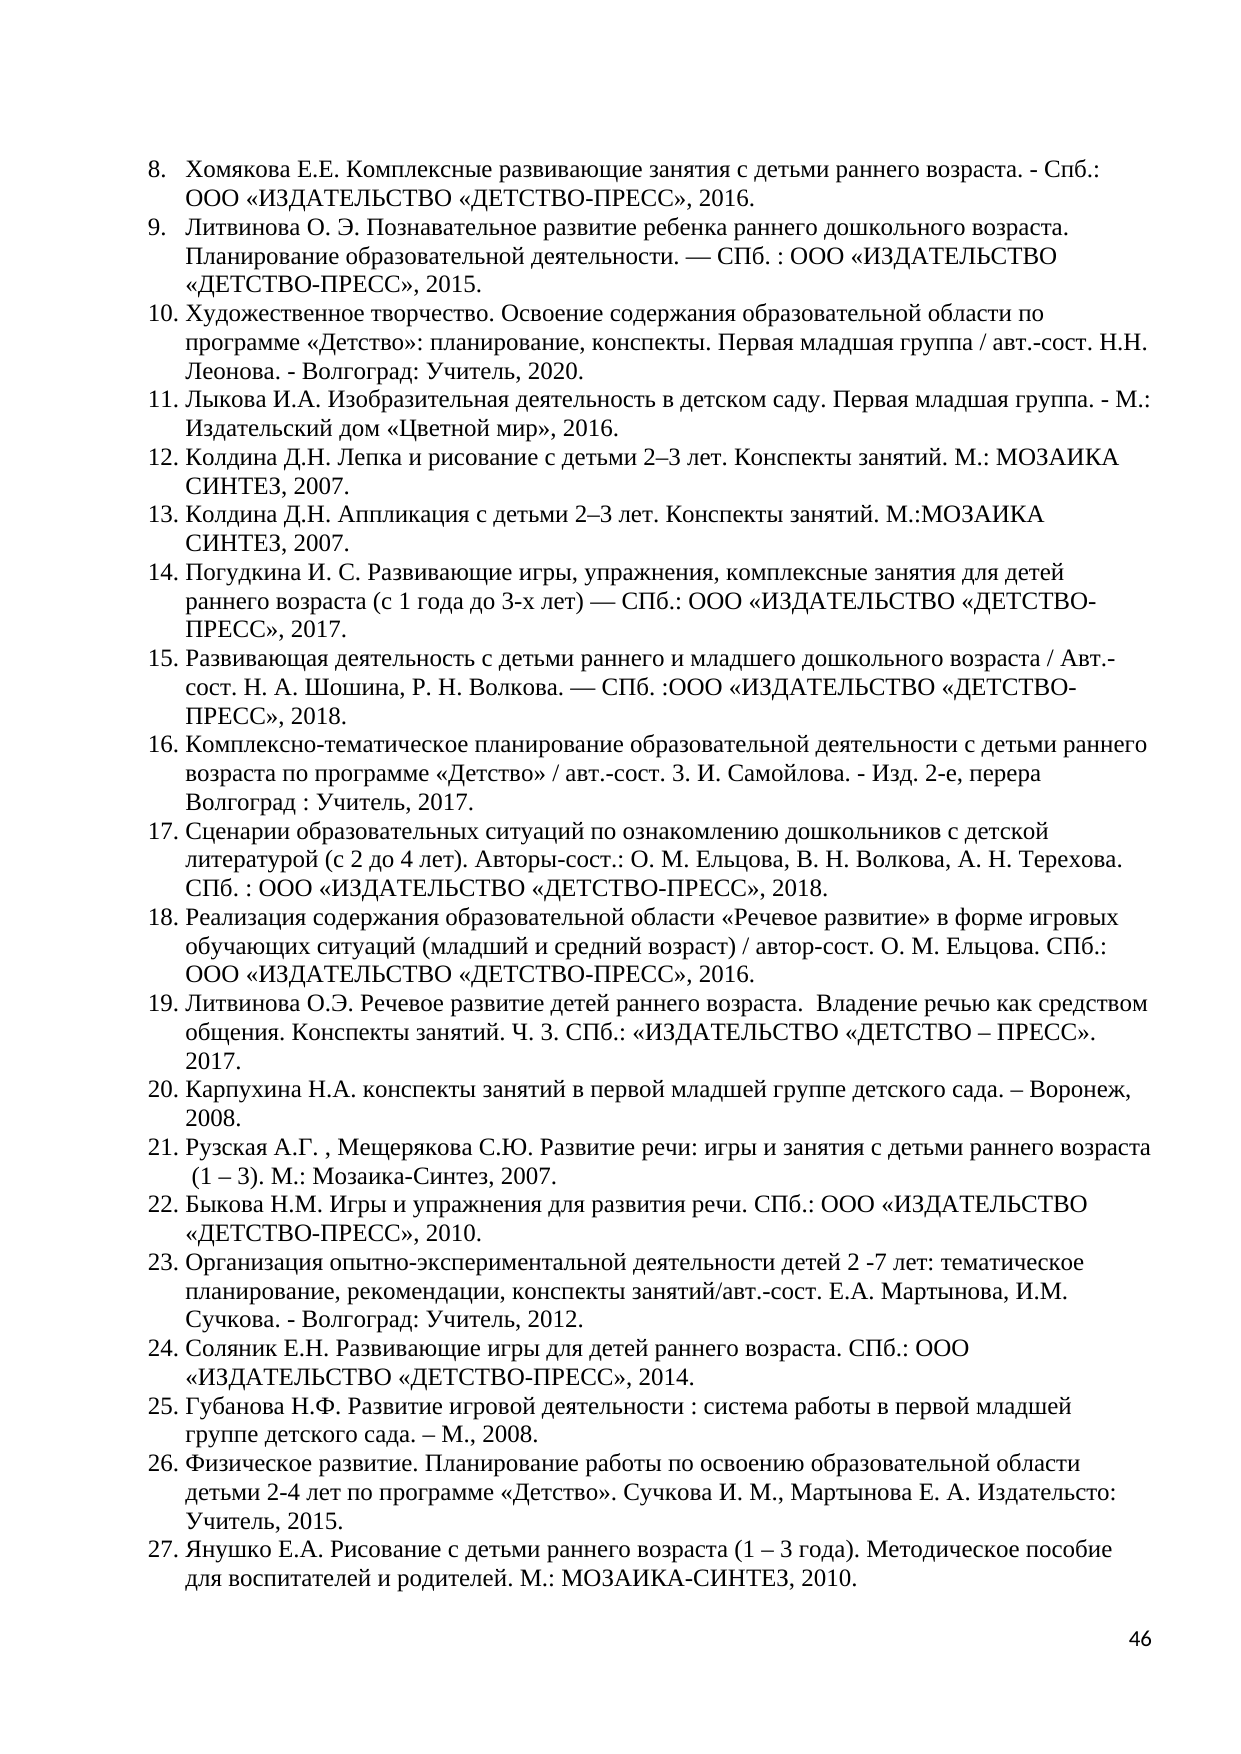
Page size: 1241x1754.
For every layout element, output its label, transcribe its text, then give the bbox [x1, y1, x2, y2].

list Физическое развитие. Планирование работы по освоению образовательной области детьми 2-4 лет по программе «Детство». Сучкова И. М., Мартынова Е. А. Издательсто: Учитель, 2015. [148, 1448, 1152, 1534]
list Литвинова О. Э. Познавательное развитие ребенка раннего дошкольного возраста. Планирование образовательной деятельности. — СПб. : ООО «ИЗДАТЕЛЬСТВО «ДЕТСТВО-ПРЕСС», 2015. [148, 212, 1152, 298]
list Комплексно-тематическое планирование образовательной деятельности с детьми раннего возраста по программе «Детство» / авт.-сост. 3. И. Самойлова. - Изд. 2-е, перера Волгоград : Учитель, 2017. [148, 729, 1152, 816]
text (1 – 3). М.: Мозаика-Синтез, 2007. [148, 1161, 1152, 1189]
list Лыкова И.А. Изобразительная деятельность в детском саду. Первая младшая группа. - М.: Издательский дом «Цветной мир», 2016. [148, 384, 1152, 442]
list Хомякова Е.Е. Комплексные развивающие занятия с детьми раннего возраста. - Спб.: ООО «ИЗДАТЕЛЬСТВО «ДЕТСТВО-ПРЕСС», 2016. [148, 154, 1152, 212]
list Организация опытно-экспериментальной деятельности детей 2 -7 лет: тематическое планирование, рекомендации, конспекты занятий/авт.-сост. Е.А. Мартынова, И.М. Сучкова. - Волгоград: Учитель, 2012. [148, 1247, 1152, 1333]
list Литвинова О.Э. Речевое развитие детей раннего возраста. Владение речью как средством общения. Конспекты занятий. Ч. 3. СПб.: «ИЗДАТЕЛЬСТВО «ДЕТСТВО – ПРЕСС». 2017. [148, 988, 1152, 1074]
list Быкова Н.М. Игры и упражнения для развития речи. СПб.: ООО «ИЗДАТЕЛЬСТВО «ДЕТСТВО-ПРЕСС», 2010. [148, 1189, 1152, 1247]
list Рузская А.Г. , Мещерякова С.Ю. Развитие речи: игры и занятия с детьми раннего возраста [148, 1132, 1152, 1161]
list Погудкина И. С. Развивающие игры, упражнения, комплексные занятия для детей раннего возраста (с 1 года до 3-х лет) — СПб.: ООО «ИЗДАТЕЛЬСТВО «ДЕТСТВО-ПРЕСС», 2017. [148, 557, 1152, 643]
list Янушко Е.А. Рисование с детьми раннего возраста (1 – 3 года). Методическое пособие для воспитателей и родителей. М.: МОЗАИКА-СИНТЕЗ, 2010. [148, 1534, 1152, 1592]
list Сценарии образовательных ситуаций по ознакомлению дошкольников с детской литературой (с 2 до 4 лет). Авторы-сост.: О. М. Ельцова, В. Н. Волкова, А. Н. Терехова. СПб. : ООО «ИЗДАТЕЛЬСТВО «ДЕТСТВО-ПРЕСС», 2018. [148, 816, 1152, 902]
list Реализация содержания образовательной области «Речевое развитие» в форме игровых обучающих ситуаций (младший и средний возраст) / автор-сост. О. М. Ельцова. СПб.: ООО «ИЗДАТЕЛЬСТВО «ДЕТСТВО-ПРЕСС», 2016. [148, 902, 1152, 988]
list Соляник Е.Н. Развивающие игры для детей раннего возраста. СПб.: ООО «ИЗДАТЕЛЬСТВО «ДЕТСТВО-ПРЕСС», 2014. [148, 1333, 1152, 1391]
list Колдина Д.Н. Аппликация с детьми 2–3 лет. Конспекты занятий. М.:МОЗАИКА СИНТЕЗ, 2007. [148, 499, 1152, 557]
list Карпухина Н.А. конспекты занятий в первой младшей группе детского сада. – Воронеж, 2008. [148, 1074, 1152, 1132]
list Художественное творчество. Освоение содержания образовательной области по программе «Детство»: планирование, конспекты. Первая младшая группа / авт.-сост. Н.Н. Леонова. - Волгоград: Учитель, 2020. [148, 298, 1152, 384]
list Губанова Н.Ф. Развитие игровой деятельности : система работы в первой младшей группе детского сада. – М., 2008. [148, 1391, 1152, 1448]
list Колдина Д.Н. Лепка и рисование с детьми 2–3 лет. Конспекты занятий. М.: МОЗАИКА СИНТЕЗ, 2007. [148, 442, 1152, 499]
list Развивающая деятельность с детьми раннего и младшего дошкольного возраста / Авт.-сост. Н. А. Шошина, Р. Н. Волкова. — СПб. :ООО «ИЗДАТЕЛЬСТВО «ДЕТСТВО-ПРЕСС», 2018. [148, 643, 1152, 729]
